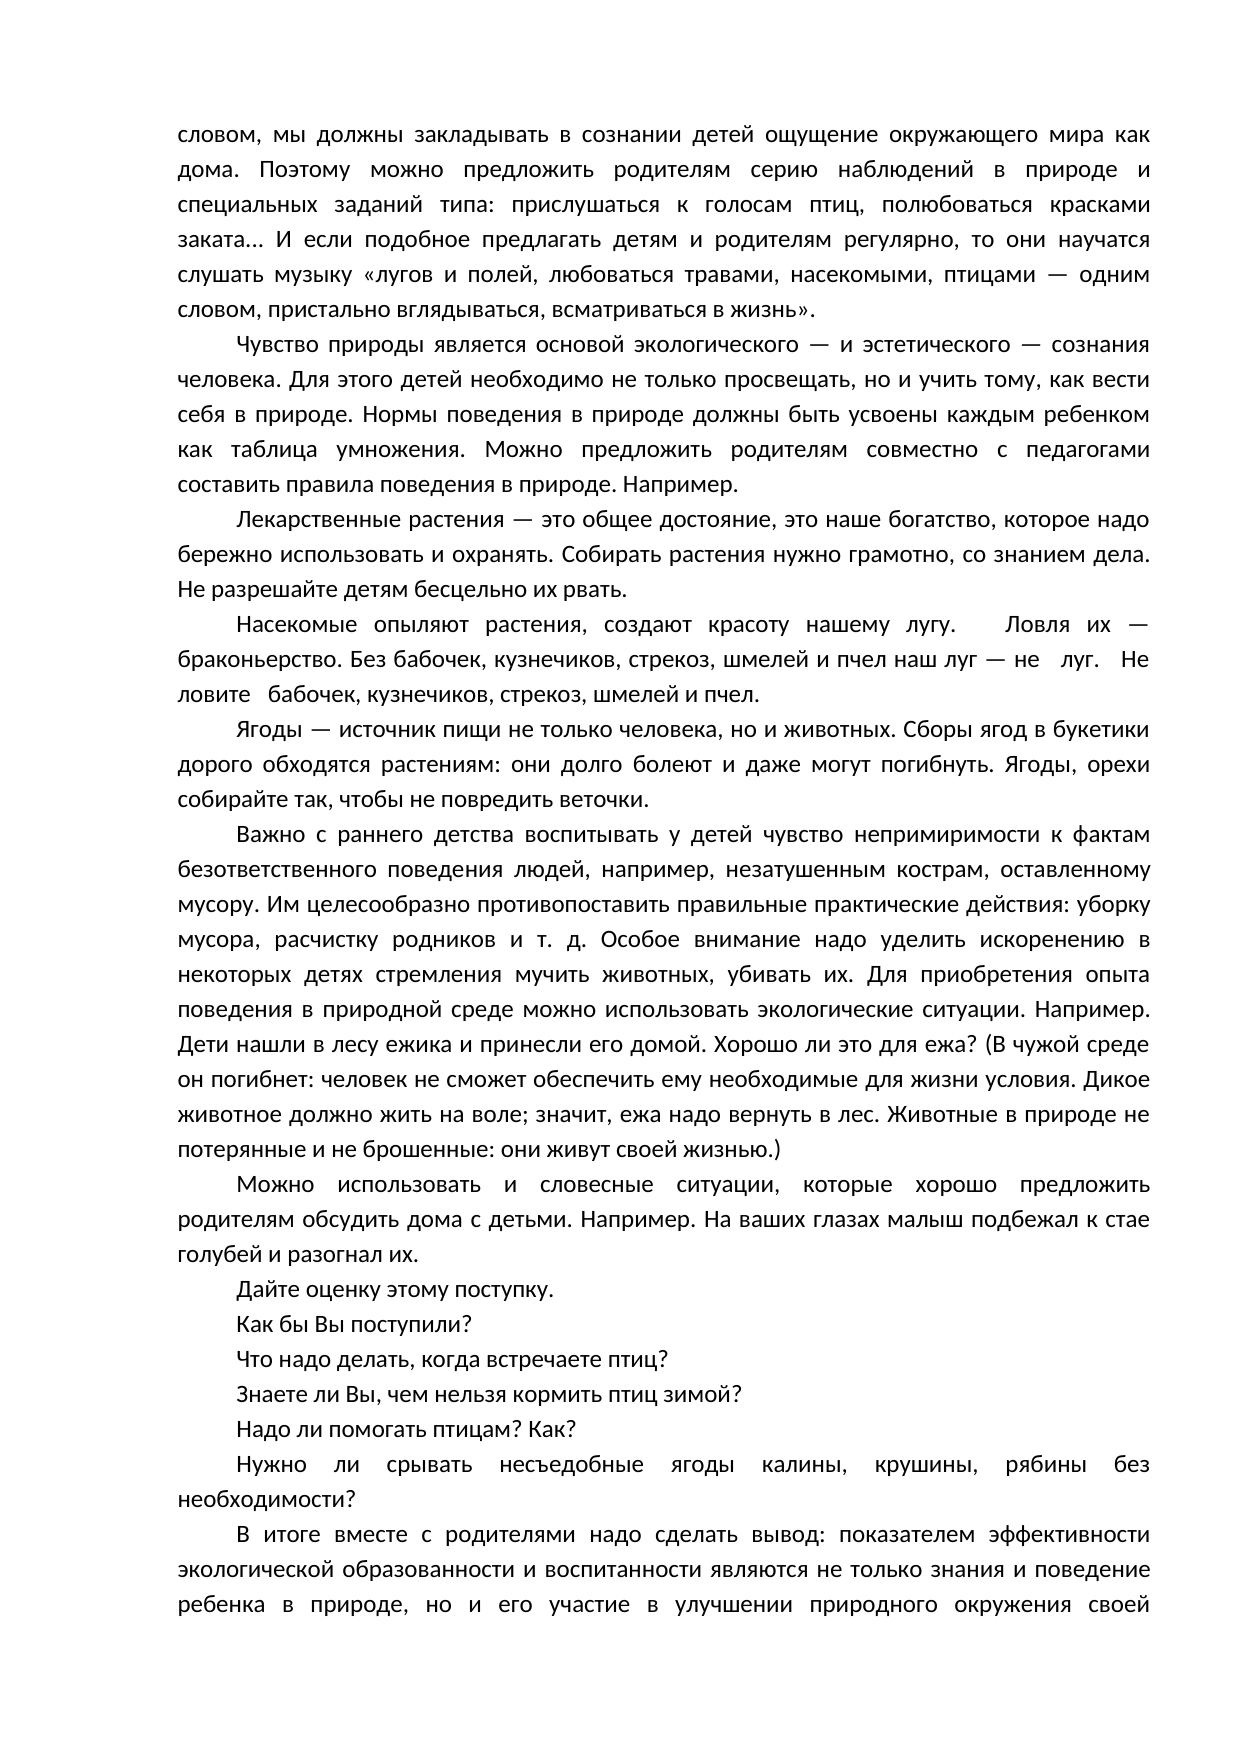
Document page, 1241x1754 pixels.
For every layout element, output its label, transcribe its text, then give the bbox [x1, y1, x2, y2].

text Надо ли помогать птицам? Как? [177, 1413, 1152, 1444]
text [177, 118, 1152, 324]
text Знаете ли Вы, чем нельзя кормить птиц зимой? [177, 1378, 1152, 1409]
text Как бы Вы поступили? [177, 1308, 1152, 1339]
text Что надо делать, когда встречаете птиц? [177, 1343, 1152, 1374]
text Лекарственные растения — это общее достояние, это наше богатство, которое надо бережно использовать и охранять. Собирать растения нужно грамотно, со знанием дела. Не разрешайте детям бесцельно их рвать. [177, 503, 1152, 604]
text Можно использовать и словесные ситуации, которые хорошо предложить родителям обсудить дома с детьми. Например. На ваших глазах малыш подбежал к стае голубей и разогнал их. [177, 1168, 1152, 1269]
text Нужно ли срывать несъедобные ягоды калины, крушины, рябины без необходимости? [177, 1448, 1152, 1514]
text Важно с раннего детства воспитывать у детей чувство непримиримости к фактам безответственного поведе­ния людей, например, незатушенным кострам, оставленному мусору. Им целесообразно противопоставить правильные практические действия: уборку мусора, расчистку родников и т. д. Особое внимание надо уделить искоренению в некоторых детях стремления мучить животных, убивать их. Для приобретения опыта поведения в природной среде можно использовать экологические ситуации. Например. Дети нашли в лесу ежика и принесли его домой. Хорошо ли это для ежа? (В чужой среде он погибнет: человек не сможет обеспечить ему необходимые для жизни условия. Дикое животное должно жить на воле; значит, ежа надо вернуть в лес. Животные в природе не потерянные и не брошенные: они живут своей жизнью.) [177, 818, 1152, 1164]
text Насекомые опыляют растения, создают красоту нашему лугу. Ловля их — браконьерство. Без бабочек, кузнечиков, стрекоз, шмелей и пчел наш луг — не луг. Не ловите бабочек, кузнечиков, стрекоз, шмелей и пчел. [177, 608, 1152, 709]
text Ягоды — источник пищи не только человека, но и животных. Сборы ягод в букетики дорого обходятся растениям: они долго болеют и даже могут погибнуть. Ягоды, орехи собирайте так, чтобы не повредить веточки. [177, 713, 1152, 814]
text Чувство природы является основой экологического — и эстетического — сознания человека. Для этого детей необходимо не только просвещать, но и учить тому, как вести себя в природе. Нормы поведения в природе должны быть усвоены каждым ребенком как таблица умножения. Можно предложить родителям совместно с педагогами составить правила поведения в природе. Например. [177, 328, 1152, 499]
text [177, 1518, 1152, 1619]
text Дайте оценку этому поступку. [177, 1273, 1152, 1304]
